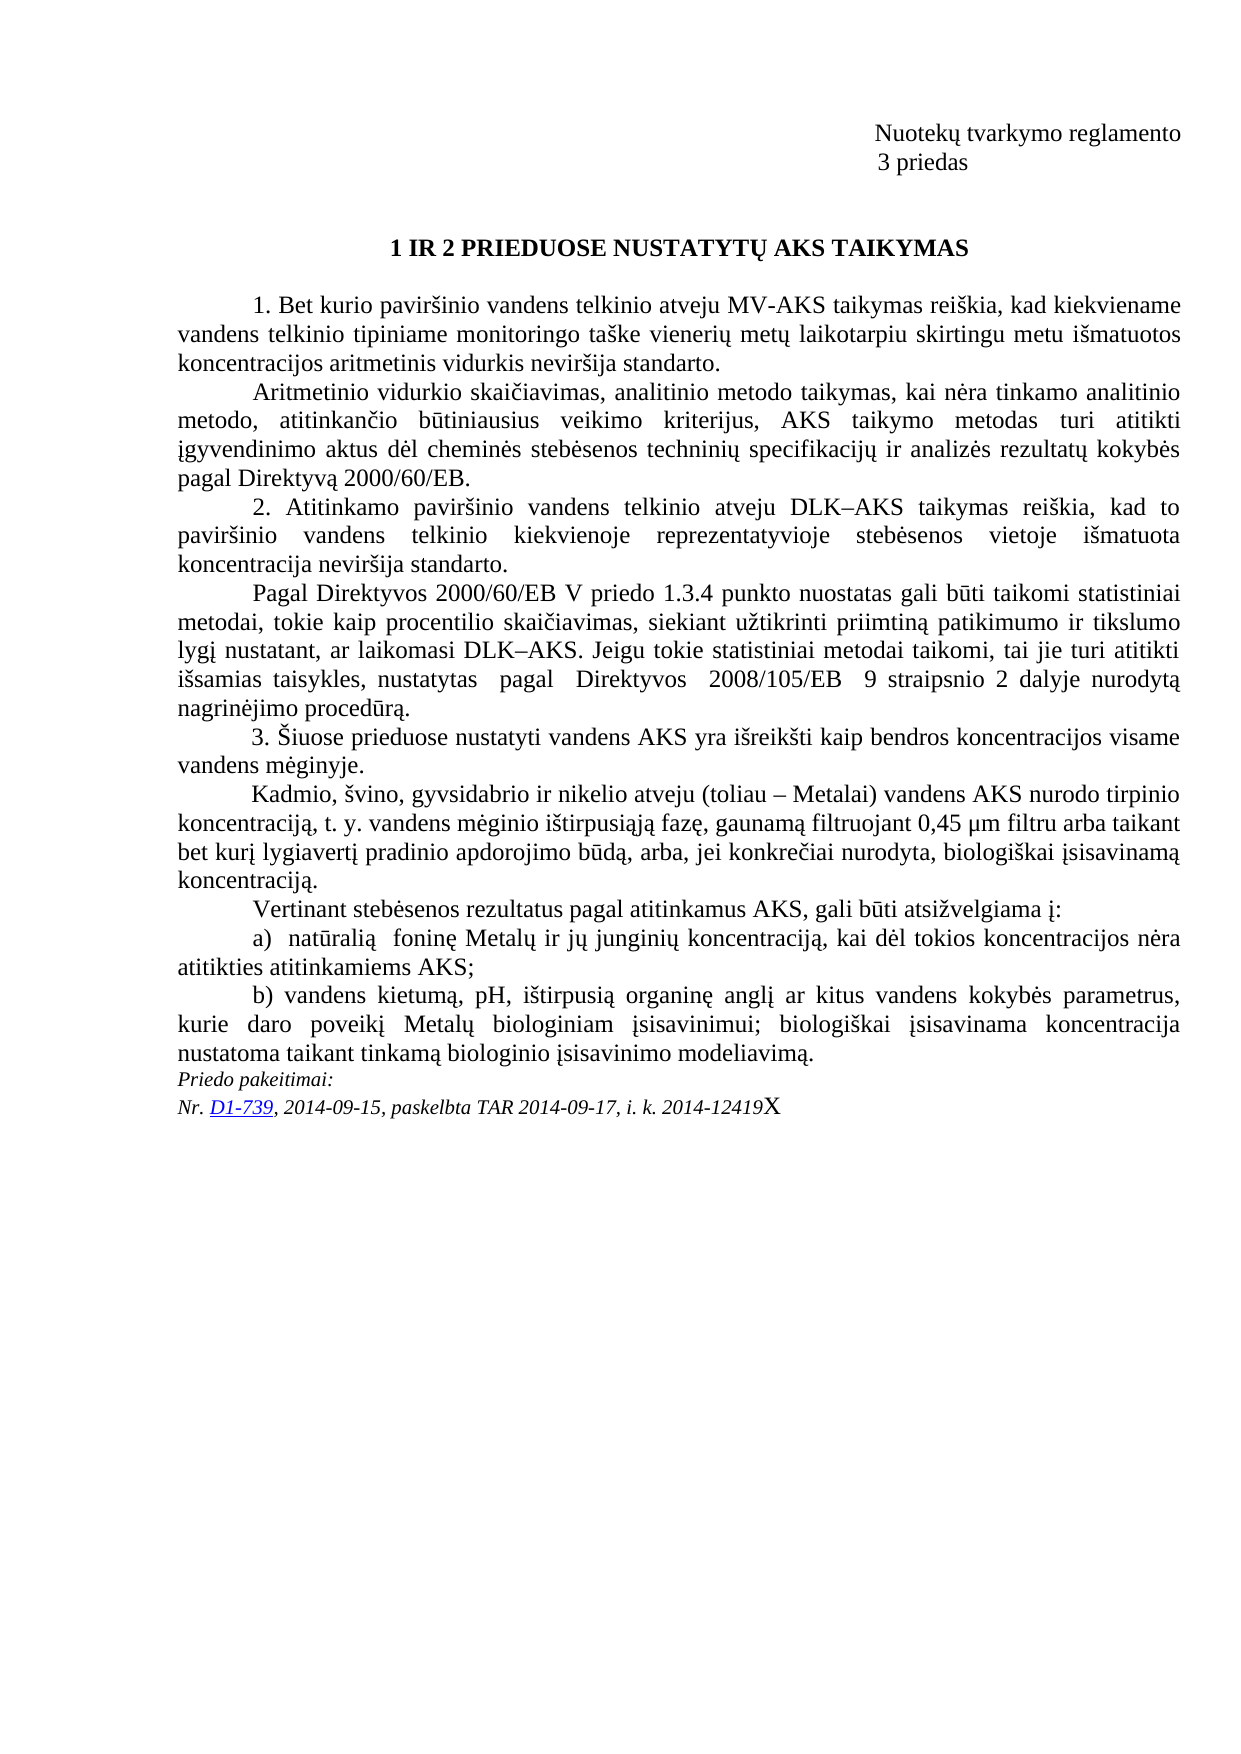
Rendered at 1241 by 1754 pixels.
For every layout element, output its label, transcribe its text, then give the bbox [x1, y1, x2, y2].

text 3 priedas [620, 147, 1181, 176]
text 2. Atitinkamo paviršinio vandens telkinio atveju DLK–AKS taikymas reiškia, kad to paviršinio vandens telkinio kiekvienoje reprezentatyvioje stebėsenos vietoje išmatuota koncentracija neviršija standarto. [177, 492, 1181, 578]
text 1 IR 2 PRIEDUOSE NUSTATYTŲ AKS TAIKYMAS [177, 233, 1181, 262]
text Kadmio, švino, gyvsidabrio ir nikelio atveju (toliau – Metalai) vandens AKS nurodo tirpinio koncentraciją, t. y. vandens mėginio ištirpusiąją fazę, gaunamą filtruojant 0,45 μm filtru arba taikant bet kurį lygiavertį pradinio apdorojimo būdą, arba, jei konkrečiai nurodyta, biologiškai įsisavinamą koncentraciją. [177, 779, 1181, 894]
text 3. Šiuose prieduose nustatyti vandens AKS yra išreikšti kaip bendros koncentracijos visame vandens mėginyje. [177, 722, 1181, 779]
text Vertinant stebėsenos rezultatus pagal atitinkamus AKS, gali būti atsižvelgiama į: [177, 894, 1181, 923]
text Pagal Direktyvos 2000/60/EB V priedo 1.3.4 punkto nuostatas gali būti taikomi statistiniai metodai, tokie kaip procentilio skaičiavimas, siekiant užtikrinti priimtiną patikimumo ir tikslumo lygį nustatant, ar laikomasi DLK–AKS. Jeigu tokie statistiniai metodai taikomi, tai jie turi atitikti išsamias taisykles, nustatytas pagal Direktyvos 2008/105/EB 9 straipsnio 2 dalyje nurodytą nagrinėjimo procedūrą. [177, 578, 1181, 722]
text 1. Bet kurio paviršinio vandens telkinio atveju MV-AKS taikymas reiškia, kad kiekviename vandens telkinio tipiniame monitoringo taške vienerių metų laikotarpiu skirtingu metu išmatuotos koncentracijos aritmetinis vidurkis neviršija standarto. [177, 291, 1181, 377]
text Aritmetinio vidurkio skaičiavimas, analitinio metodo taikymas, kai nėra tinkamo analitinio metodo, atitinkančio būtiniausius veikimo kriterijus, AKS taikymo metodas turi atitikti įgyvendinimo aktus dėl cheminės stebėsenos techninių specifikacijų ir analizės rezultatų kokybės pagal Direktyvą 2000/60/EB. [177, 377, 1181, 492]
text a) natūralią foninę Metalų ir jų junginių koncentraciją, kai dėl tokios koncentracijos nėra atitikties atitinkamiems AKS; [177, 923, 1181, 981]
text b) vandens kietumą, pH, ištirpusią organinę anglį ar kitus vandens kokybės parametrus, kurie daro poveikį Metalų biologiniam įsisavinimui; biologiškai įsisavinama koncentracija nustatoma taikant tinkamą biologinio įsisavinimo modeliavimą. [177, 981, 1181, 1067]
text Nuotekų tvarkymo reglamento [177, 118, 1181, 147]
